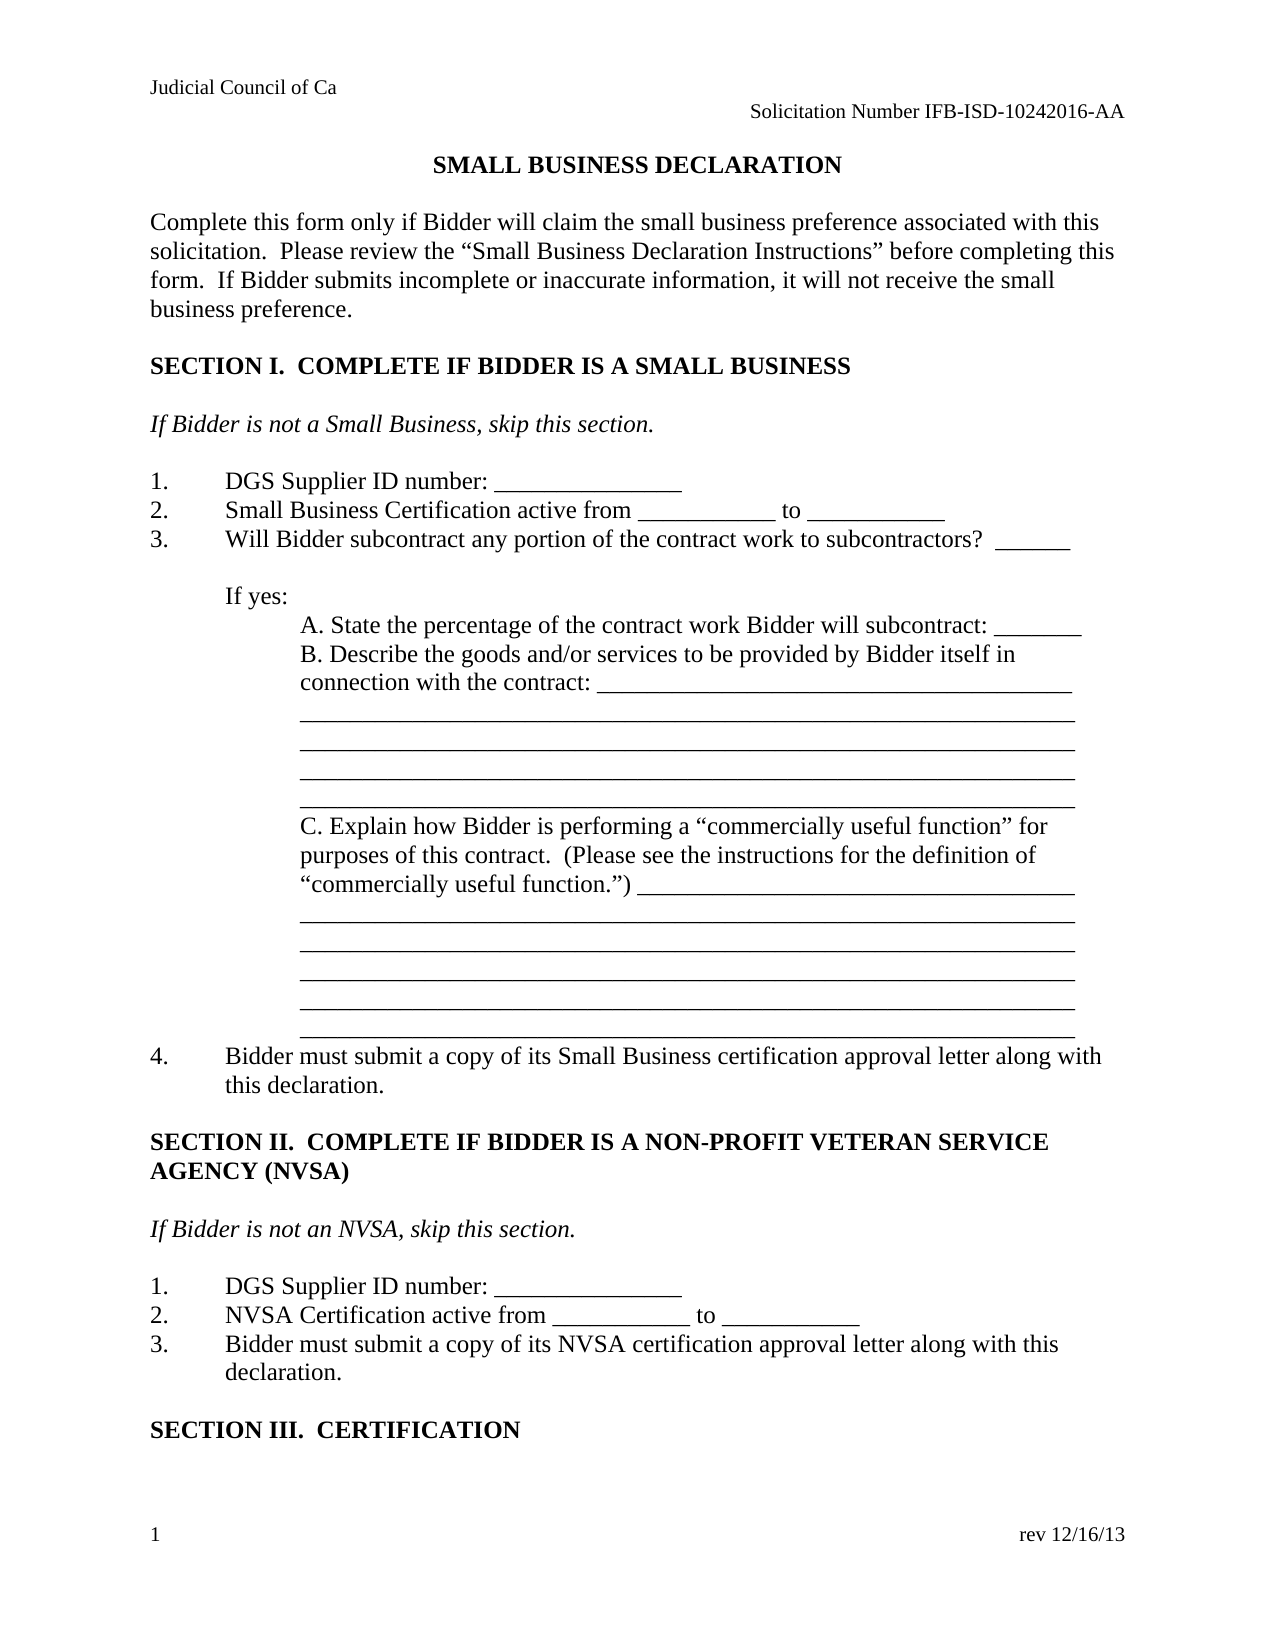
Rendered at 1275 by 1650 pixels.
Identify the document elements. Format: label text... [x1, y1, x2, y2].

text If Bidder is not a Small Business, skip this section. [150, 409, 1125, 437]
text ______________________________________________________________ [225, 696, 1125, 725]
text 2. Small Business Certification active from ___________ to ___________ [150, 495, 1125, 524]
text 2. NVSA Certification active from ___________ to ___________ [150, 1300, 1125, 1329]
text SECTION I. COMPLETE IF BIDDER IS A SMALL BUSINESS [150, 351, 1125, 380]
text SECTION II. COMPLETE IF BIDDER IS A Non-Profit Veteran Service Agency (NVSA) [150, 1127, 1125, 1185]
text ______________________________________________________________ [225, 725, 1125, 754]
text ______________________________________________________________ [225, 984, 1125, 1012]
text B. Describe the goods and/or services to be provided by Bidder itself in connection with the contract: ______________________________________ [225, 639, 1125, 696]
text 3. Will Bidder subcontract any portion of the contract work to subcontractors? ______ [150, 524, 1125, 552]
text If Bidder is not an NVSA, skip this section. [150, 1214, 1125, 1242]
text 4. Bidder must submit a copy of its Small Business certification approval letter along with this declaration. [150, 1041, 1125, 1099]
text ______________________________________________________________ [225, 754, 1125, 782]
text ______________________________________________________________ [225, 955, 1125, 984]
text ______________________________________________________________ [225, 897, 1125, 926]
text ______________________________________________________________ [225, 782, 1125, 811]
text 3. Bidder must submit a copy of its NVSA certification approval letter along with this declaration. [150, 1329, 1125, 1386]
text A. State the percentage of the contract work Bidder will subcontract: _______ [225, 610, 1125, 639]
text C. Explain how Bidder is performing a “commercially useful function” for purposes of this contract. (Please see the instructions for the definition of “commercially useful function.”) ___________________________________ [225, 811, 1125, 897]
text If yes: [150, 581, 1125, 610]
text ______________________________________________________________ [225, 1012, 1125, 1041]
text SECTION III. CERTIFICATION [150, 1415, 1125, 1444]
text 1. DGS Supplier ID number: _______________ [150, 466, 1125, 495]
text SMALL BUSINESS DECLARATION [150, 150, 1125, 179]
text Complete this form only if Bidder will claim the small business preference associated with this solicitation. Please review the “Small Business Declaration Instructions” before completing this form. If Bidder submits incomplete or inaccurate information, it will not receive the small business preference. [150, 207, 1125, 322]
text ______________________________________________________________ [225, 926, 1125, 955]
text 1. DGS Supplier ID number: _______________ [150, 1271, 1125, 1300]
